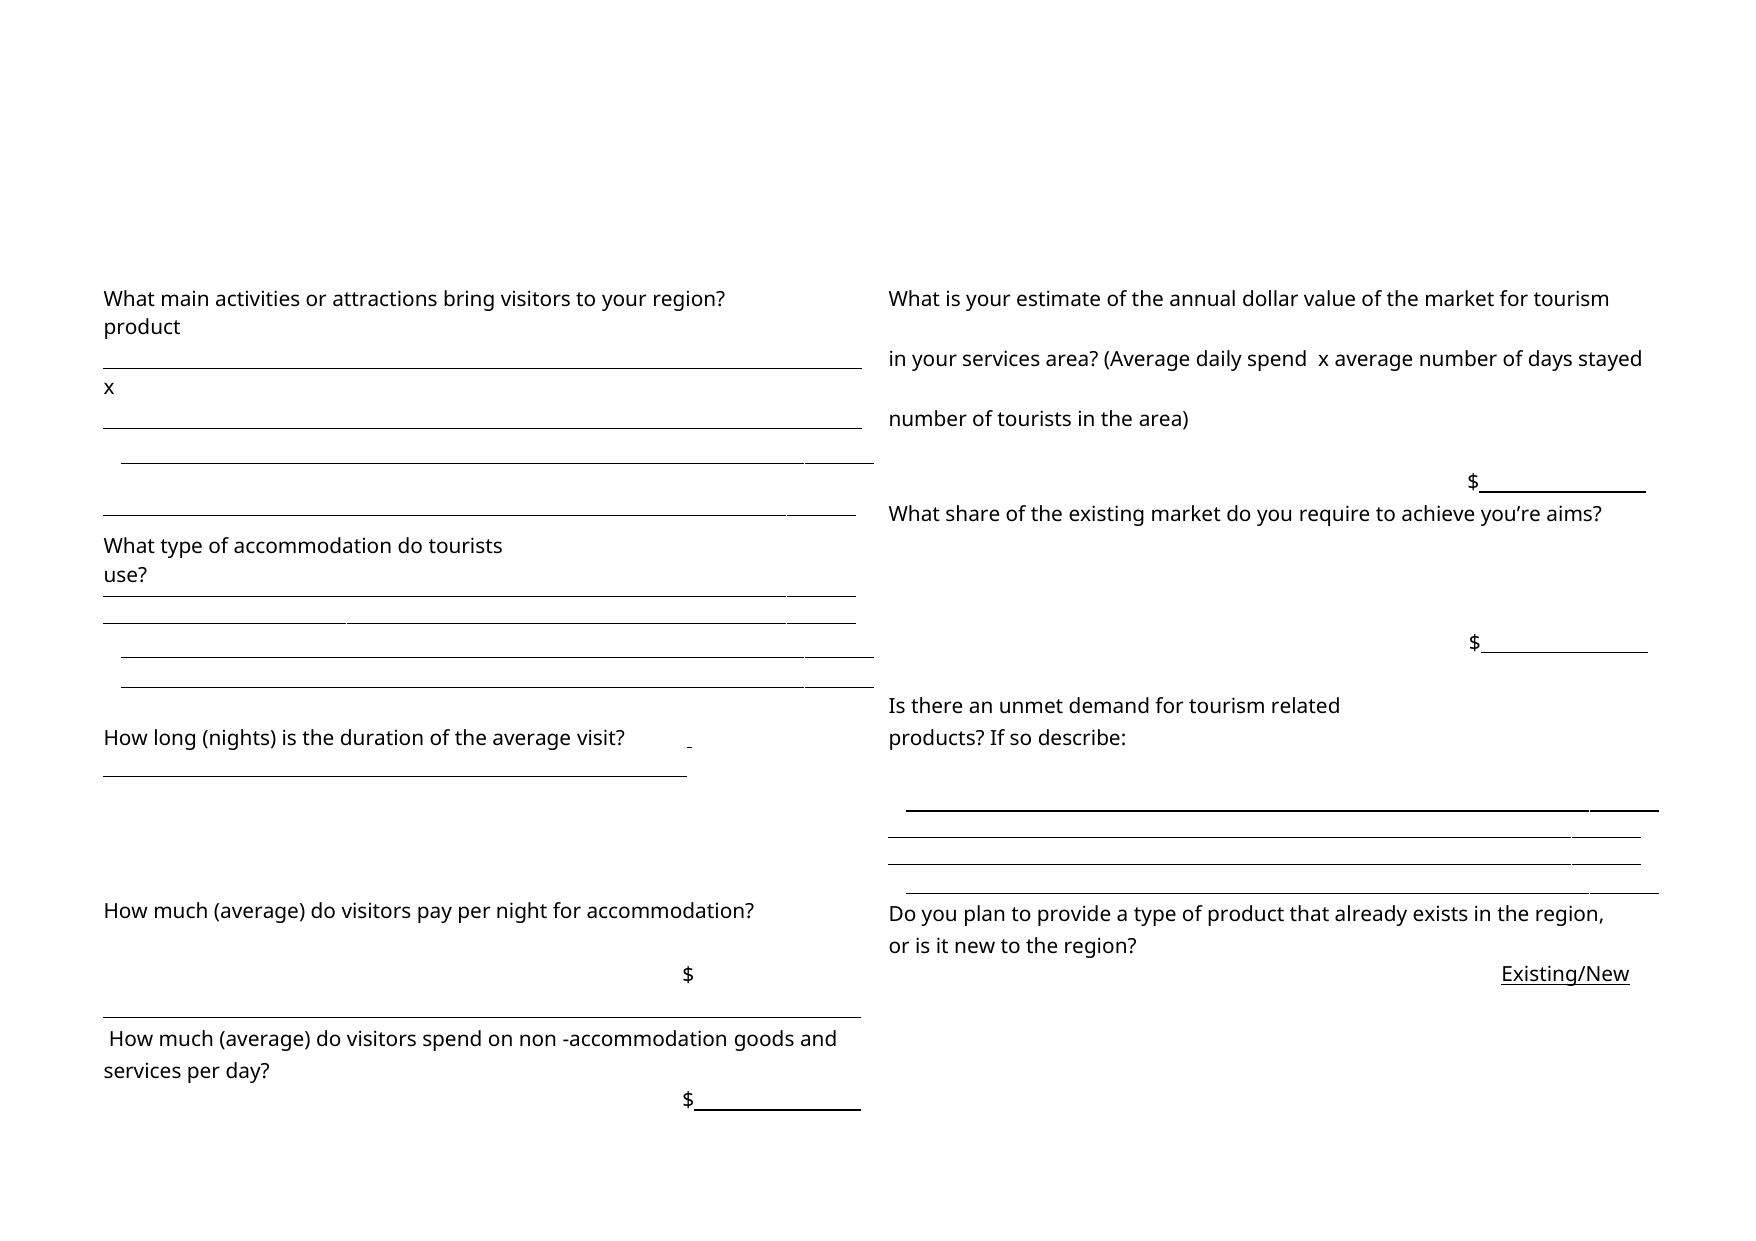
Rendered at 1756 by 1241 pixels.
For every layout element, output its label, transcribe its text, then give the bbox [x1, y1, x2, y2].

text $ How much (average) do visitors spend on non -accommodation goods and services per day? [103, 960, 861, 1017]
text Is there an unmet demand for tourism related products? If so describe: [888, 691, 1404, 752]
text Existing/New [865, 963, 1629, 987]
text $ How much (average) do visitors spend on non -accommodation goods and services per day? [103, 1018, 861, 1085]
text How much (average) do visitors pay per night for accommodation? [103, 896, 861, 925]
text number of tourists in the area) [103, 404, 1659, 432]
text What main activities or attractions bring visitors to your region? What is your estimate of the annual dollar value of the market for tourism product [103, 284, 1659, 341]
text Do you plan to provide a type of product that already exists in the region, or is it new to the region? [888, 899, 1621, 959]
text $ What share of the existing market do you require to achieve you’re aims? [888, 467, 1647, 527]
text What type of accommodation do tourists use? [103, 532, 525, 588]
text $ [785, 628, 1647, 656]
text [103, 1085, 862, 1113]
text How long (nights) is the duration of the average visit? [103, 723, 854, 780]
text in your services area? (Average daily spend x average number of days stayed x [103, 344, 1659, 401]
